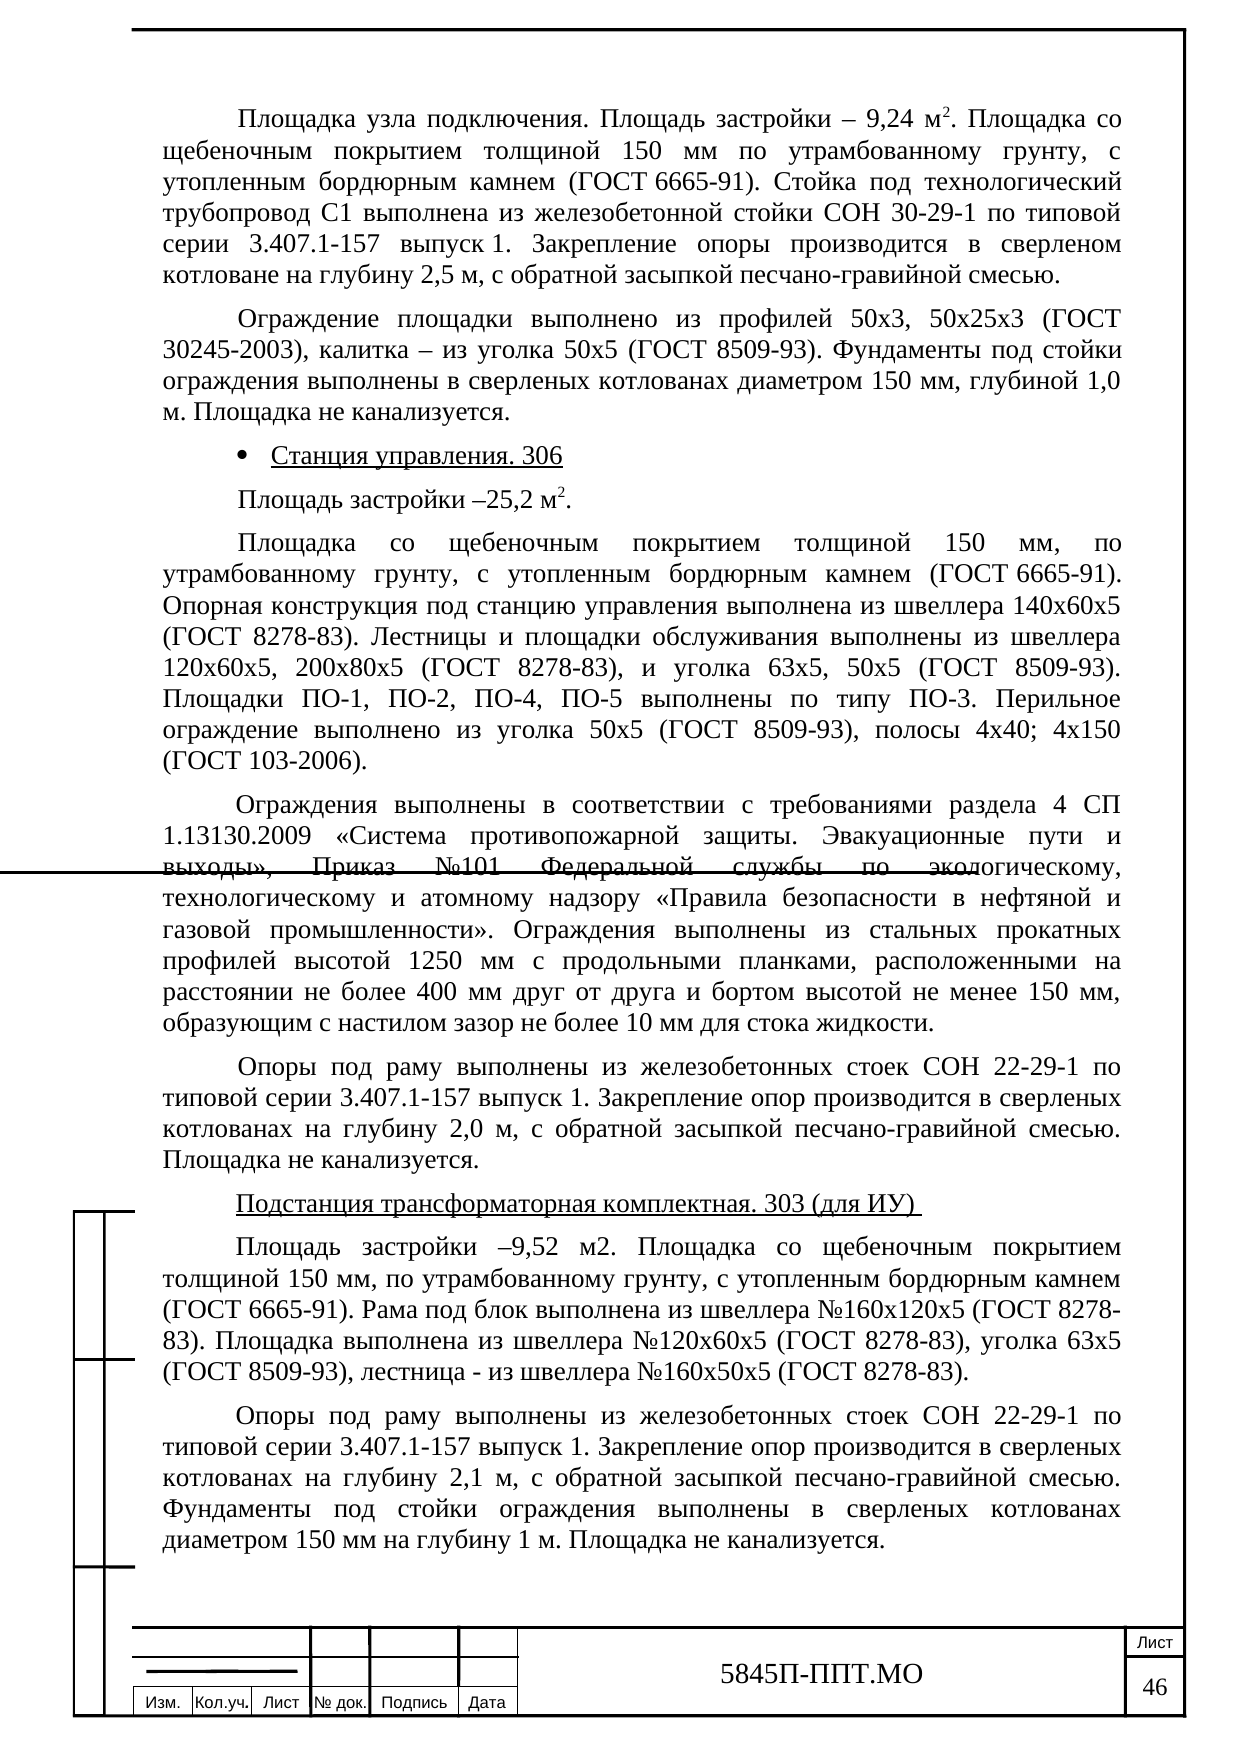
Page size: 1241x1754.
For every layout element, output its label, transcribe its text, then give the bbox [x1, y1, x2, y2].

list Станция управления. 306 [162, 439, 1122, 470]
text Опоры под раму выполнены из железобетонных стоек СОН 22-29-1 по типовой серии 3.407.1-157 выпуск 1. Закрепление опор производится в сверленых котлованах на глубину 2,1 м, с обратной засыпкой песчано-гравийной смесью. Фундаменты под стойки ограждения выполнены в сверленых котлованах диаметром 150 мм на глубину 1 м. Площадка не канализуется. [162, 1399, 1122, 1554]
text Опоры под раму выполнены из железобетонных стоек СОН 22-29-1 по типовой серии 3.407.1-157 выпуск 1. Закрепление опор производится в сверленых котлованах на глубину 2,0 м, с обратной засыпкой песчано-гравийной смесью. Площадка не канализуется. [162, 1050, 1122, 1174]
text Площадка узла подключения. Площадь застройки – 9,24 м2. Площадка со щебеночным покрытием толщиной 150 мм по утрамбованному грунту, с утопленным бордюрным камнем (ГОСТ 6665-91). Стойка под технологический трубопровод С1 выполнена из железобетонной стойки СОН 30-29-1 по типовой серии 3.407.1-157 выпуск 1. Закрепление опоры производится в сверленом котловане на глубину 2,5 м, с обратной засыпкой песчано-гравийной смесью. [162, 103, 1122, 289]
text Площадка со щебеночным покрытием толщиной 150 мм, по утрамбованному грунту, с утопленным бордюрным камнем (ГОСТ 6665-91). Опорная конструкция под станцию управления выполнена из швеллера 140х60х5 (ГОСТ 8278-83). Лестницы и площадки обслуживания выполнены из швеллера 120х60х5, 200х80х5 (ГОСТ 8278-83), и уголка 63х5, 50х5 (ГОСТ 8509-93). Площадки ПО-1, ПО-2, ПО-4, ПО-5 выполнены по типу ПО-3. Перильное ограждение выполнено из уголка 50х5 (ГОСТ 8509-93), полосы 4х40; 4х150 (ГОСТ 103-2006). [162, 526, 1122, 776]
text Площадь застройки –25,2 м2. [162, 483, 1122, 514]
text Ограждение площадки выполнено из профилей 50х3, 50х25х3 (ГОСТ 30245-2003), калитка – из уголка 50х5 (ГОСТ 8509-93). Фундаменты под стойки ограждения выполнены в сверленых котлованах диаметром 150 мм, глубиной 1,0 м. Площадка не канализуется. [162, 302, 1122, 427]
text Ограждения выполнены в соответствии с требованиями раздела 4 CП 1.13130.2009 «Система противопожарной защиты. Эвакуационные пути и выходы», Приказ №101 Федеральной службы по экологическому, технологическому и атомному надзору «Правила безопасности в нефтяной и газовой промышленности». Ограждения выполнены из стальных прокатных профилей высотой 1250 мм с продольными планками, расположенными на расстоянии не более 400 мм друг от друга и бортом высотой не менее 150 мм, образующим с настилом зазор не более 10 мм для стока жидкости. [162, 788, 1122, 1037]
text Площадь застройки –9,52 м2. Площадка со щебеночным покрытием толщиной 150 мм, по утрамбованному грунту, с утопленным бордюрным камнем (ГОСТ 6665-91). Рама под блок выполнена из швеллера №160х120х5 (ГОСТ 8278-83). Площадка выполнена из швеллера №120х60х5 (ГОСТ 8278-83), уголка 63х5 (ГОСТ 8509-93), лестница - из швеллера №160х50х5 (ГОСТ 8278-83). [162, 1231, 1122, 1386]
text Подстанция трансформаторная комплектная. 303 (для ИУ) [162, 1187, 1122, 1218]
